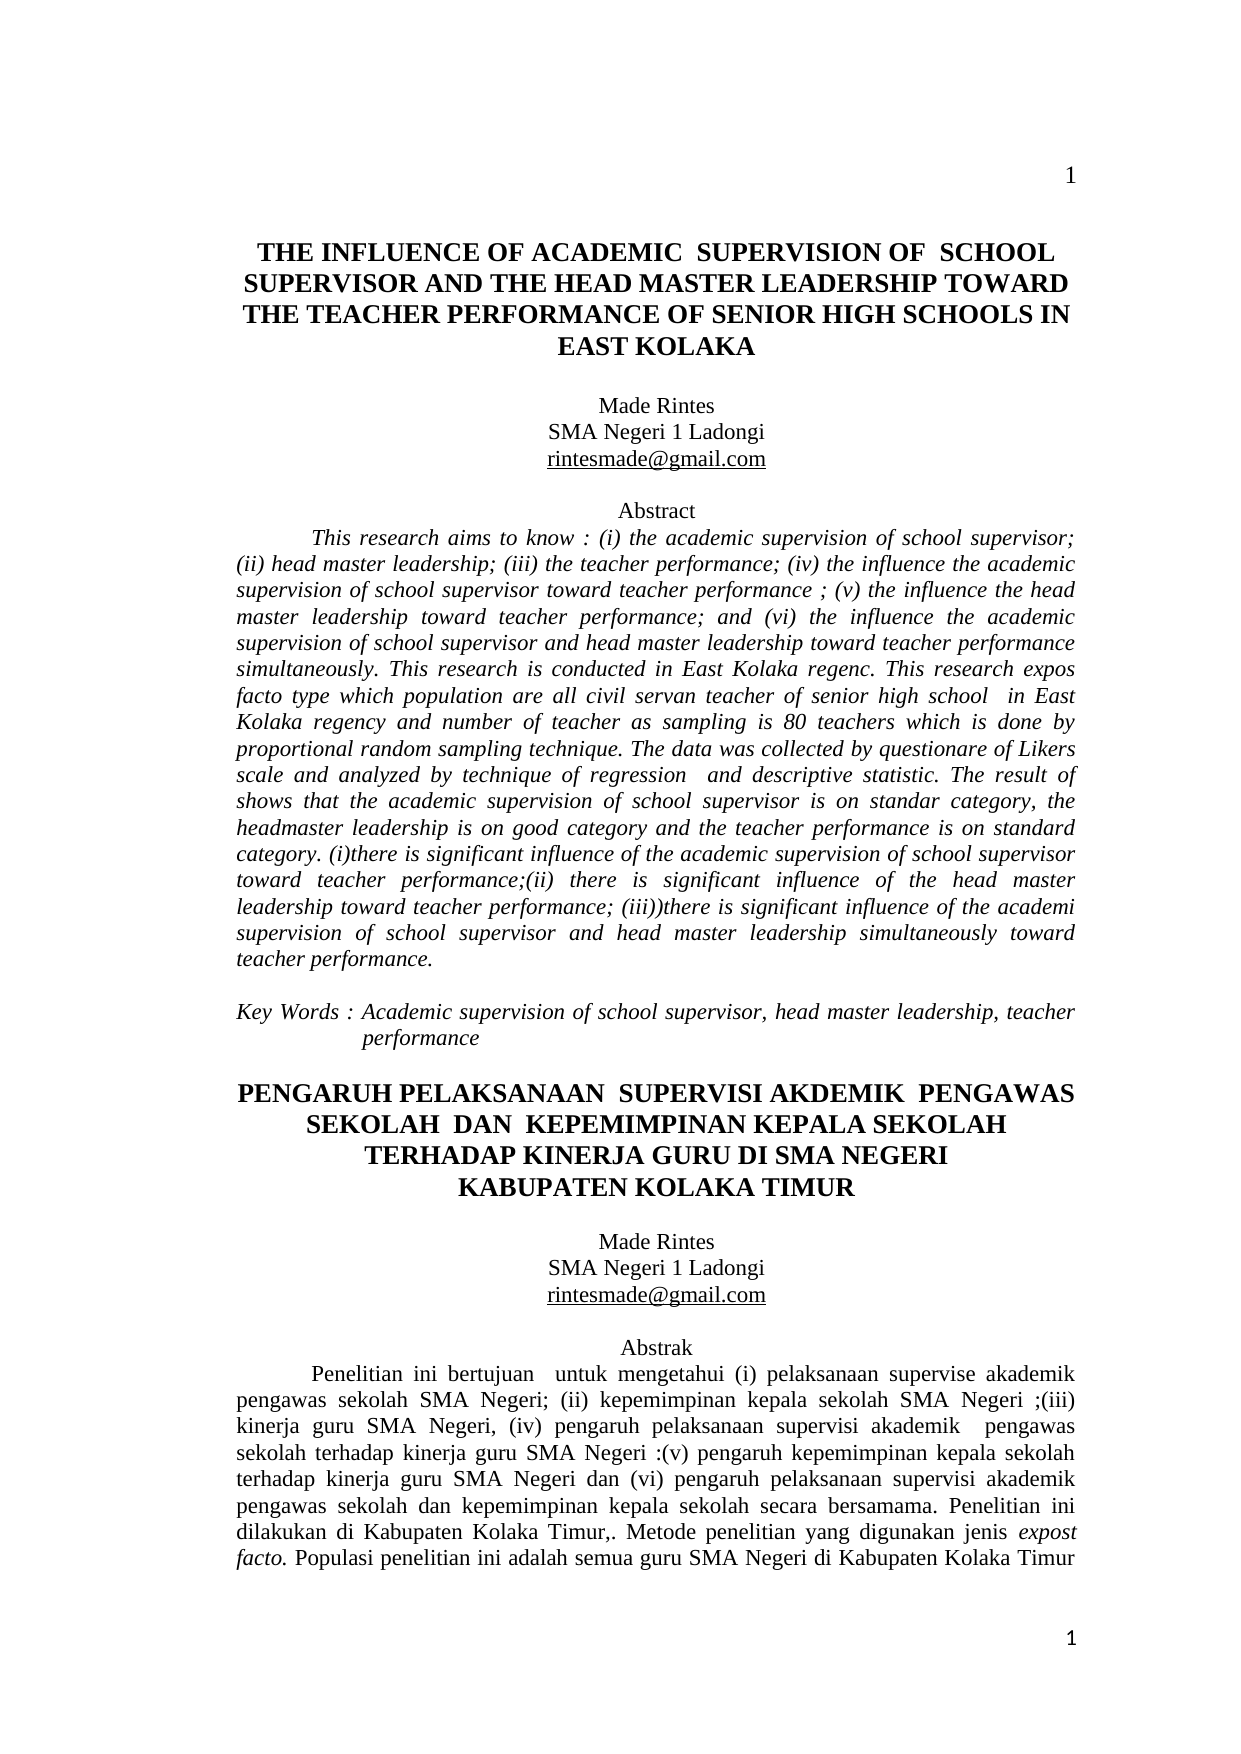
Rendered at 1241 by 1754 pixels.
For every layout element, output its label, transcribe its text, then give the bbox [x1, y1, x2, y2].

text This research aims to know : (i) the academic supervision of school supervisor; (ii) head master leadership; (iii) the teacher performance; (iv) the influence the academic supervision of school supervisor toward teacher performance ; (v) the influence the head master leadership toward teacher performance; and (vi) the influence the academic supervision of school supervisor and head master leadership toward teacher performance simultaneously. This research is conducted in East Kolaka regenc. This research expos facto type which population are all civil servan teacher of senior high school in East Kolaka regency and number of teacher as sampling is 80 teachers which is done by proportional random sampling technique. The data was collected by questionare of Likers scale and analyzed by technique of regression and descriptive statistic. The result of shows that the academic supervision of school supervisor is on standar category, the headmaster leadership is on good category and the teacher performance is on standard category. (i)there is significant influence of the academic supervision of school supervisor toward teacher performance;(ii) there is significant influence of the head master leadership toward teacher performance; (iii))there is significant influence of the academi supervision of school supervisor and head master leadership simultaneously toward teacher performance. [236, 524, 1077, 972]
text Key Words : Academic supervision of school supervisor, head master leadership, teacher performance [236, 998, 1077, 1051]
text SMA Negeri 1 Ladongi [236, 418, 1077, 445]
text Abstract [236, 497, 1077, 524]
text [236, 1360, 1077, 1571]
text KABUPATEN KOLAKA TIMUR [236, 1171, 1077, 1202]
text PENGARUH PELAKSANAAN SUPERVISI AKDEMIK PENGAWAS SEKOLAH DAN KEPEMIMPINAN KEPALA SEKOLAH TERHADAP KINERJA GURU DI SMA NEGERI [236, 1077, 1077, 1171]
text rintesmade@gmail.com [236, 445, 1077, 471]
text SMA Negeri 1 Ladongi [236, 1254, 1077, 1281]
text Abstrak [236, 1333, 1077, 1360]
text rintesmade@gmail.com [236, 1281, 1077, 1307]
text Made Rintes [236, 1228, 1077, 1254]
text THE INFLUENCE OF ACADEMIC SUPERVISION OF SCHOOL SUPERVISOR AND THE HEAD MASTER LEADERSHIP TOWARD THE TEACHER PERFORMANCE OF SENIOR HIGH SCHOOLS IN EAST KOLAKA [236, 236, 1077, 361]
text Made Rintes [236, 392, 1077, 418]
